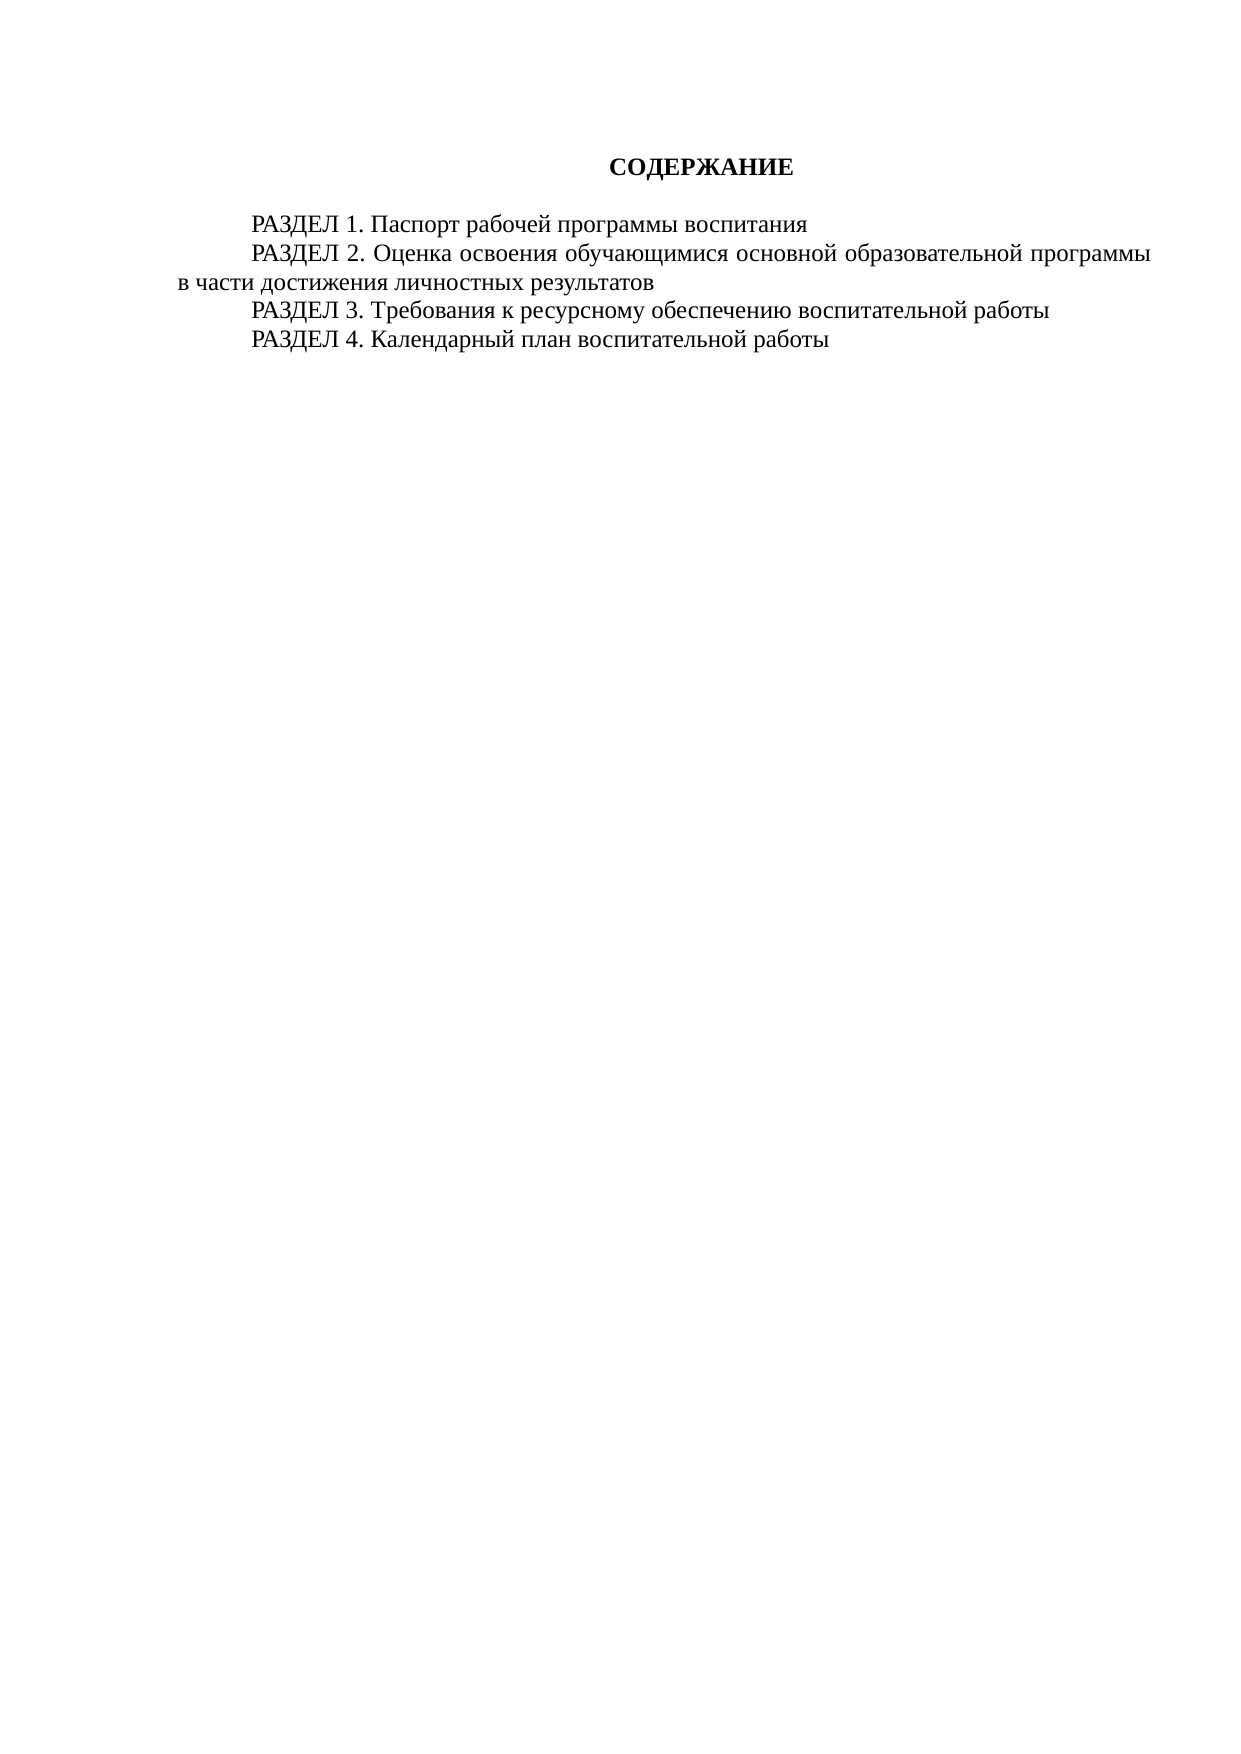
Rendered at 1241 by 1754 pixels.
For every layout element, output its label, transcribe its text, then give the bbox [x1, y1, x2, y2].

text РАЗДЕЛ 3. Требования к ресурсному обеспечению воспитательной работы [177, 295, 1152, 324]
text СОДЕРЖАНИЕ [177, 152, 1152, 180]
text РАЗДЕЛ 2. Оценка освоения обучающимися основной образовательной программы в части достижения личностных результатов [177, 238, 1152, 295]
text РАЗДЕЛ 4. Календарный план воспитательной работы [177, 324, 1152, 353]
text РАЗДЕЛ 1. Паспорт рабочей программы воспитания [177, 209, 1152, 238]
